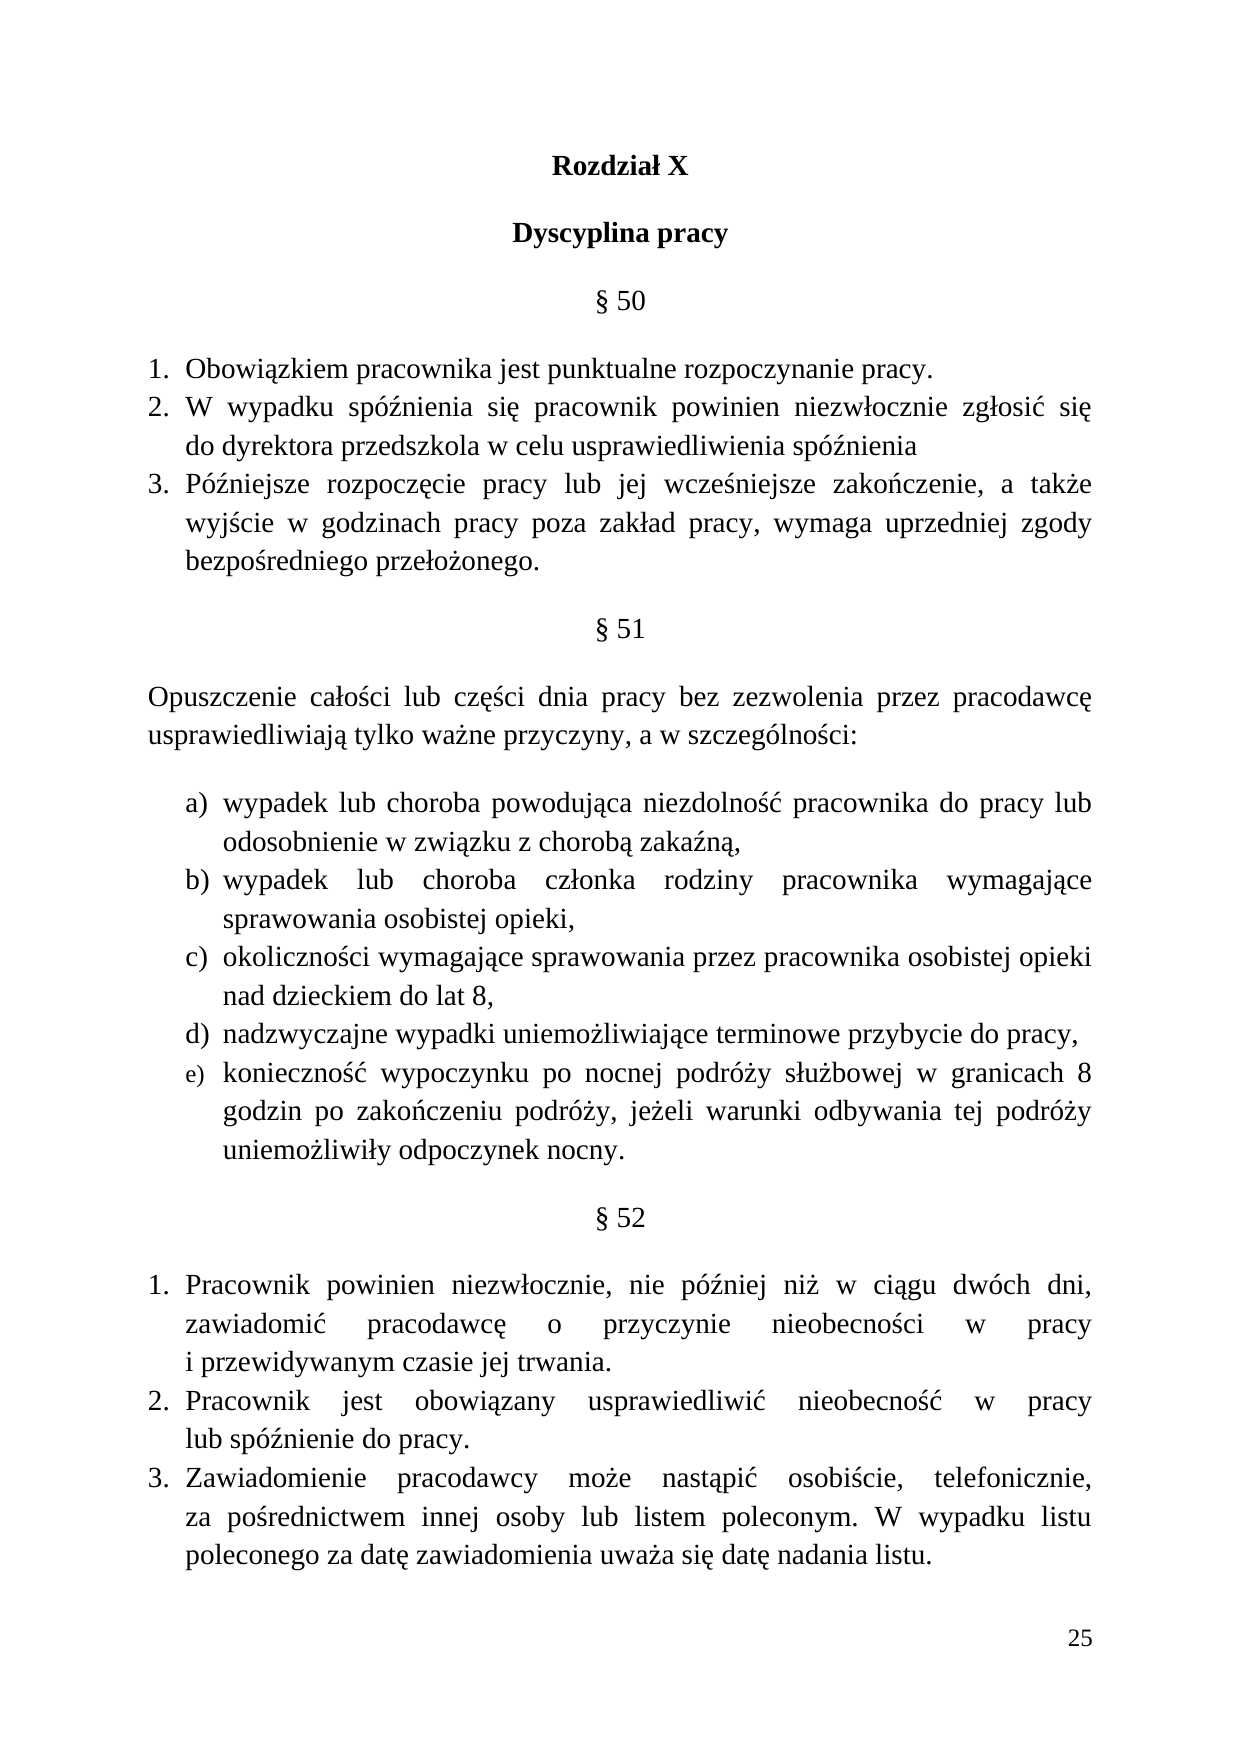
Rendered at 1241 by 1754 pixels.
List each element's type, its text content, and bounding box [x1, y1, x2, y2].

list Późniejsze rozpoczęcie pracy lub jej wcześniejsze zakończenie, a także wyjście w godzinach pracy poza zakład pracy, wymaga uprzedniej zgody bezpośredniego przełożonego. [148, 979, 1093, 1089]
text § 51 [148, 1124, 1093, 1157]
list wypadek lub choroba powodująca niezdolność pracownika do pracy lub odosobnienie w związku z chorobą zakaźną, [185, 1298, 1093, 1370]
list W wypadku spóźnienia się pracownik powinien niezwłocznie zgłosić się do dyrektora przedszkola w celu usprawiedliwienia spóźnienia [148, 902, 1093, 974]
text Dyscyplina pracy [148, 728, 1093, 761]
list nadzwyczajne wypadki uniemożliwiające terminowe przybycie do pracy, [185, 1529, 1093, 1562]
text § 49 [148, 418, 1093, 452]
text Wyróżnienia i nagrody [148, 351, 1093, 384]
text Rozdział IX [148, 283, 1093, 317]
text Rozdział X [148, 660, 1093, 694]
list okoliczności wymagające sprawowania przez pracownika osobistej opieki nad dzieckiem do lat 8, [185, 1452, 1093, 1524]
list wypadek lub choroba członka rodziny pracownika wymagające sprawowania osobistej opieki, [185, 1375, 1093, 1447]
text Za przejawianie inicjatywy w pracy, uzyskanie szczególnych osiągnięć w pracy może być przyznana nagroda dyrektora. [148, 486, 1093, 558]
text Opuszczenie całości lub części dnia pracy bez zezwolenia przez pracodawcę usprawiedliwiają tylko ważne przyczyny, a w szczególności: [148, 1191, 1093, 1263]
list Obowiązkiem pracownika jest punktualne rozpoczynanie pracy. [148, 863, 1093, 897]
text § 50 [148, 796, 1093, 829]
